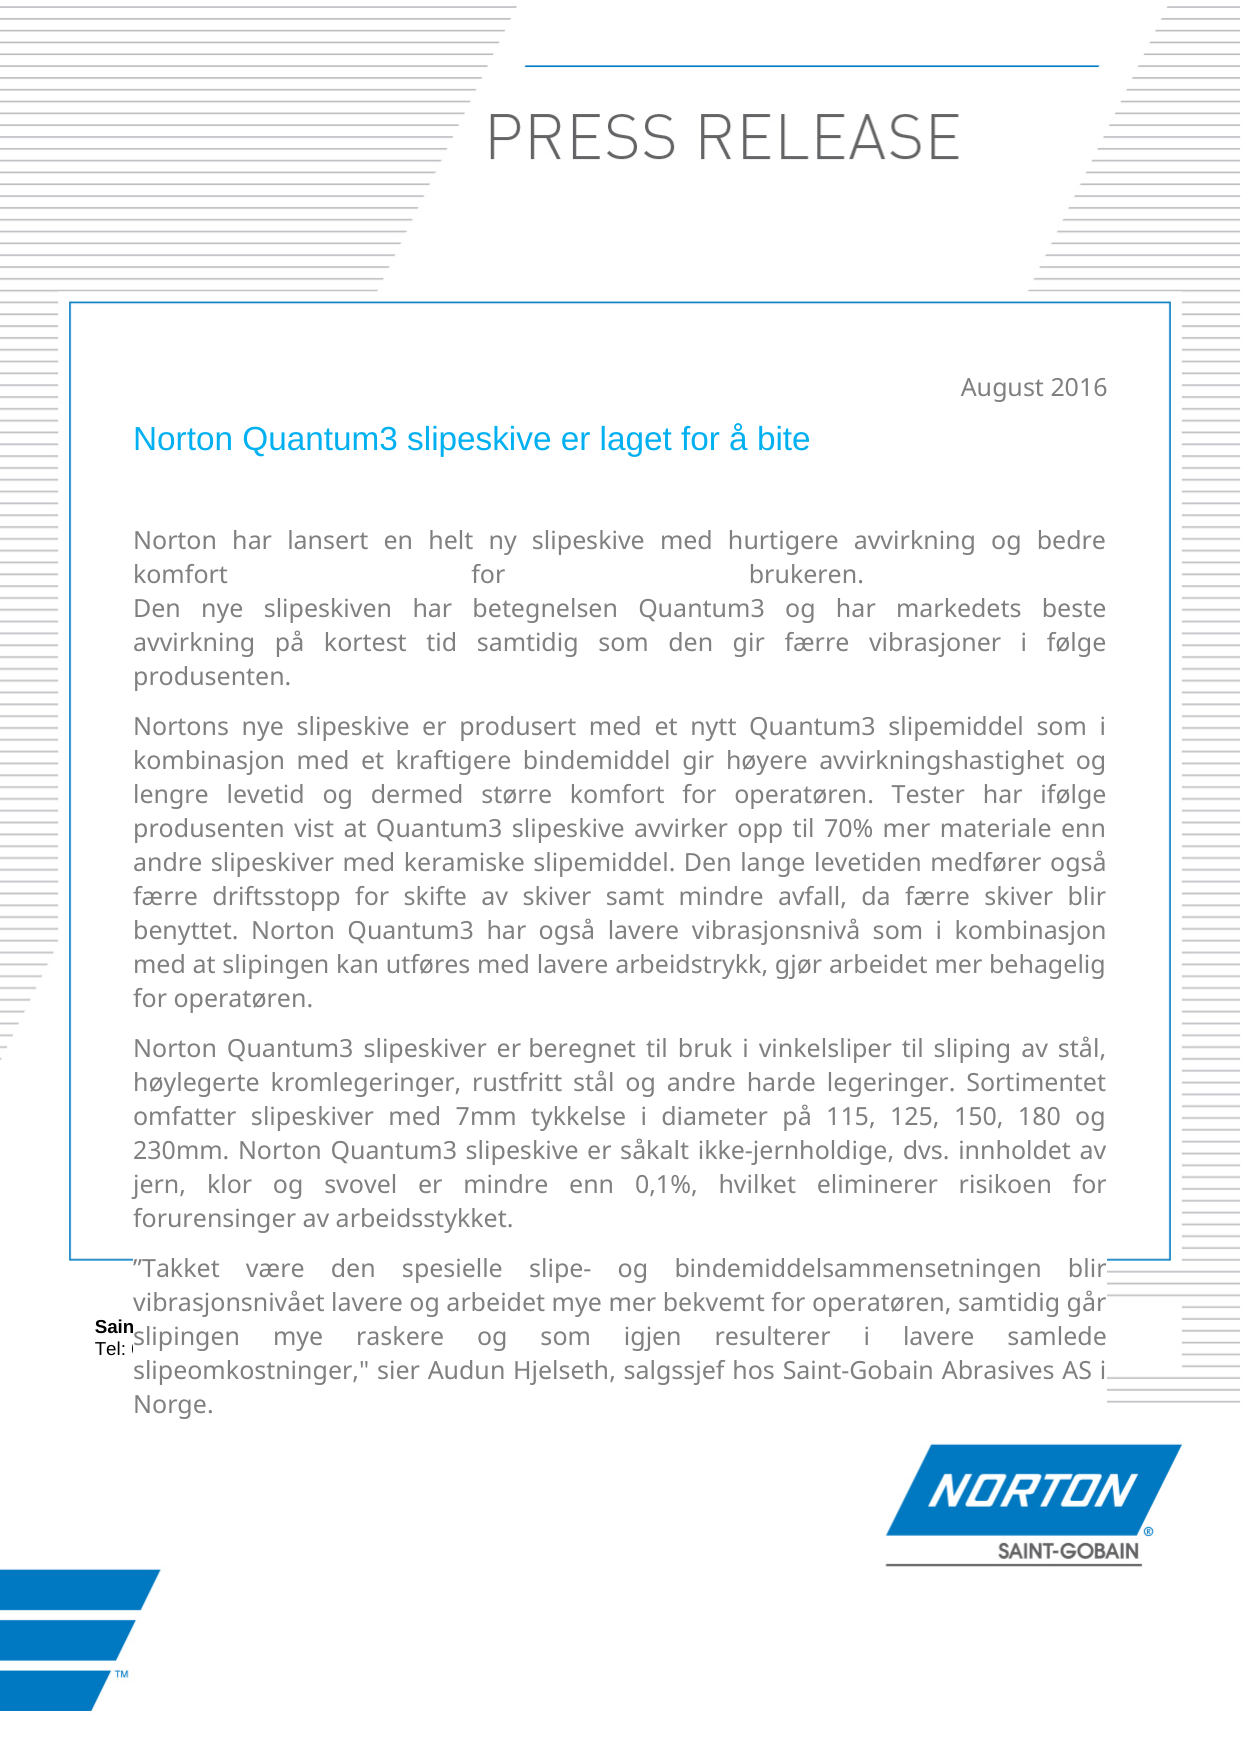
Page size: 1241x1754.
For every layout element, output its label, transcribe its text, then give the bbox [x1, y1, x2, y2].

text Norton Quantum3 slipeskiver er beregnet til bruk i vinkelsliper til sliping av stål, høylegerte kromlegeringer, rustfritt stål og andre harde legeringer. Sortimentet omfatter slipeskiver med 7mm tykkelse i diameter på 115, 125, 150, 180 og 230mm. Norton Quantum3 slipeskive er såkalt ikke-jernholdige, dvs. innholdet av jern, klor og svovel er mindre enn 0,1%, hvilket eliminerer risikoen for forurensinger av arbeidsstykket. [133, 1031, 1107, 1235]
text Nortons nye slipeskive er produsert med et nytt Quantum3 slipemiddel som i kombinasjon med et kraftigere bindemiddel gir høyere avvirkningshastighet og lengre levetid og dermed større komfort for operatøren. Tester har ifølge produsenten vist at Quantum3 slipeskive avvirker opp til 70% mer materiale enn andre slipeskiver med keramiske slipemiddel. Den lange levetiden medfører også færre driftsstopp for skifte av skiver samt mindre avfall, da færre skiver blir benyttet. Norton Quantum3 har også lavere vibrasjonsnivå som i kombinasjon med at slipingen kan utføres med lavere arbeidstrykk, gjør arbeidet mer behagelig for operatøren. [133, 708, 1107, 1015]
text Norton har lansert en helt ny slipeskive med hurtigere avvirkning og bedre komfort for brukeren. Den nye slipeskiven har betegnelsen Quantum3 og har markedets beste avvirkning på kortest tid samtidig som den gir færre vibrasjoner i følge produsenten. [133, 523, 1107, 693]
text ”Takket være den spesielle slipe- og bindemiddelsammensetningen blir vibrasjonsnivået lavere og arbeidet mye mer bekvemt for operatøren, samtidig går slipingen mye raskere og som igjen resulterer i lavere samlede slipeomkostninger," sier Audun Hjelseth, salgssjef hos Saint-Gobain Abrasives AS i Norge. [133, 1251, 1107, 1421]
picture [0, 0, 1241, 1751]
text Norton Quantum3 slipeskive er laget for å bite [133, 419, 1107, 457]
text August 2016 [133, 369, 1107, 403]
